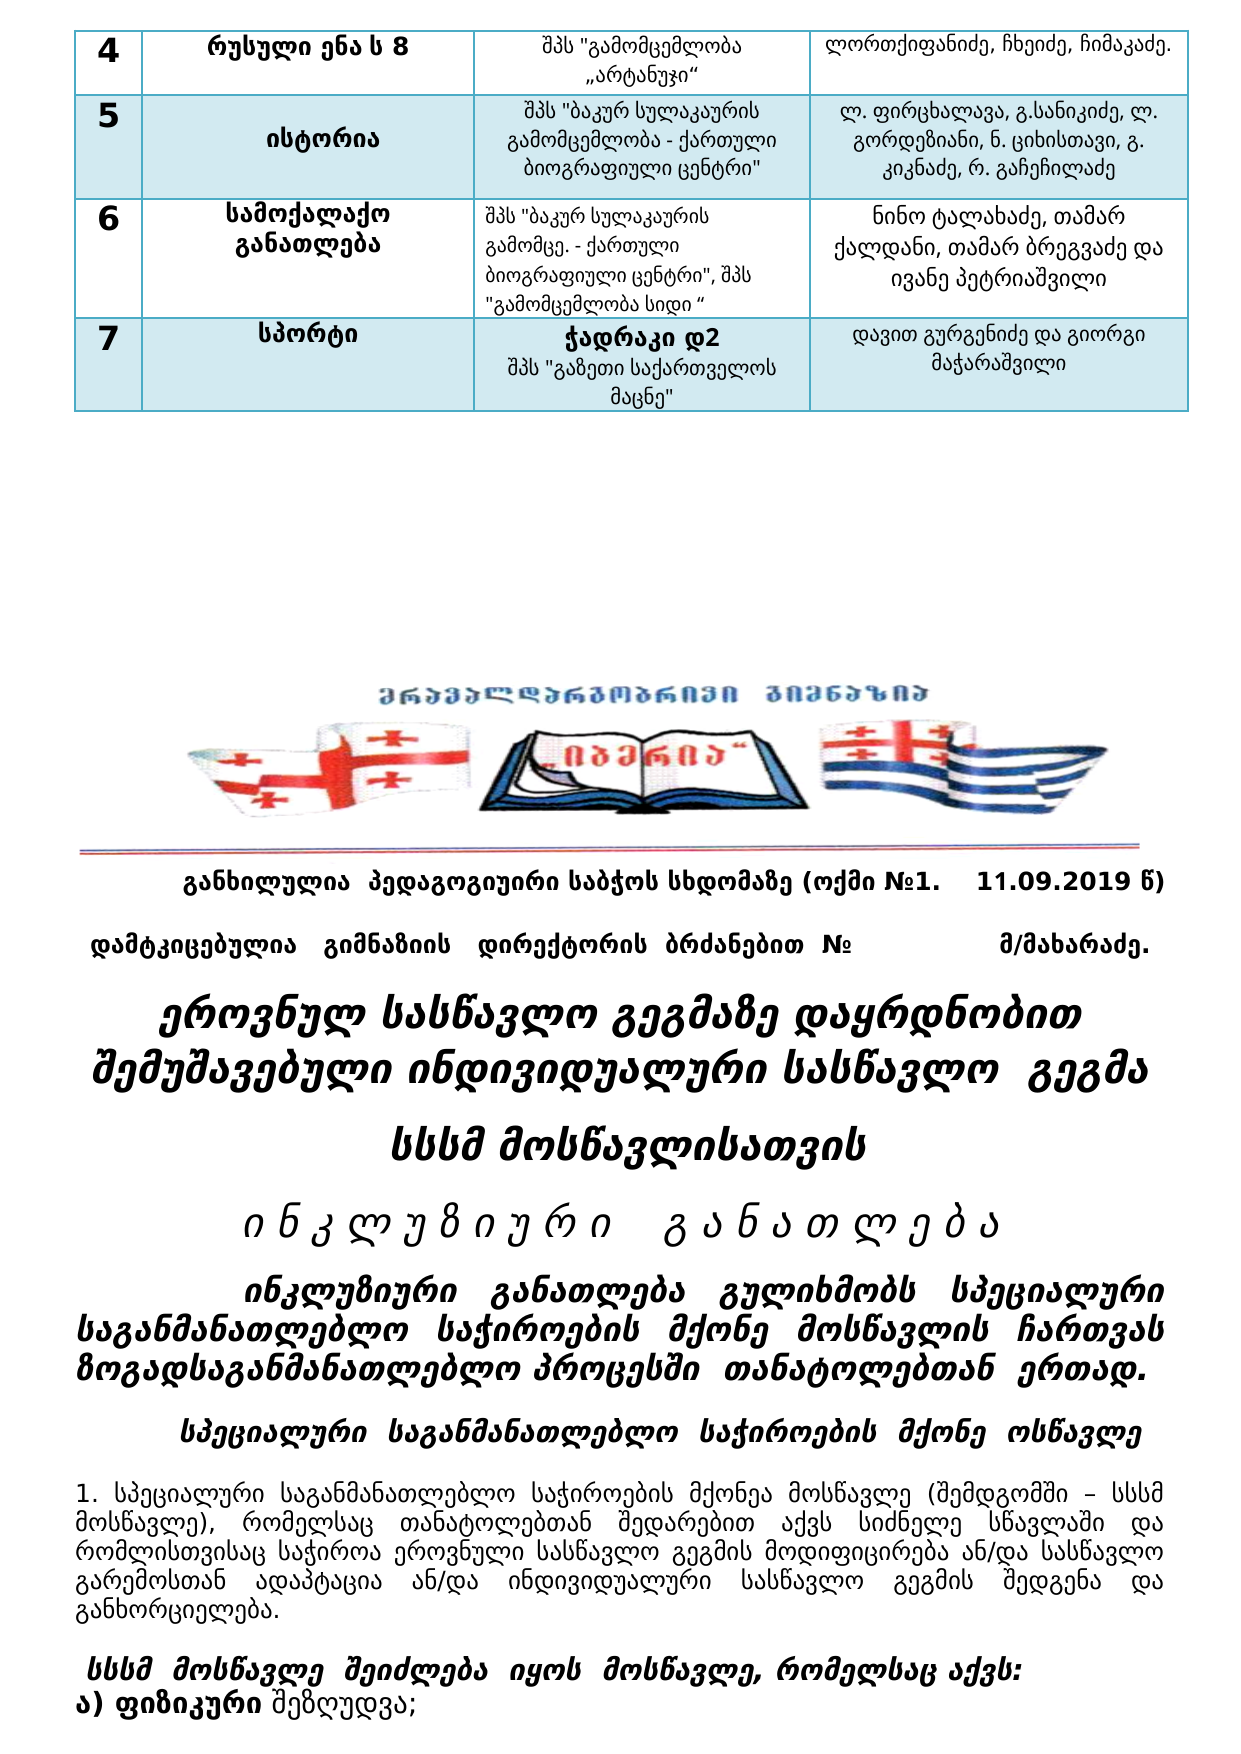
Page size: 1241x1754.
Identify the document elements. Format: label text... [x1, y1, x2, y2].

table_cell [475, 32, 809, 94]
text განხილულია პედაგოგიუირი საბჭოს სხდომაზე (ოქმი №1. 11.09.2019 წ) [75, 864, 1165, 897]
text ი ნ კ ლ უ ზ ი უ რ ი გ ა ნ ა თ ლ ე ბ ა [75, 1198, 1165, 1247]
text 1. სპეციალური საგანმანათლებლო საჭიროების მქონეა მოსწავლე (შემდგომში – სსსმ მოსწავლე), რომელსაც თანატოლებთან შედარებით აქვს სიძნელე სწავლაში და რომლისთვისაც საჭიროა ეროვნული სასწავლო გეგმის მოდიფიცირება ან/და სასწავლო გარემოსთან ადაპტაცია ან/და ინდივიდუალური სასწავლო გეგმის შედგენა და განხორციელება. [75, 1479, 1165, 1625]
text ეროვნულ სასწავლო გეგმაზე დაყრდნობით შემუშავებული ინდივიდუალური სასწავლო გეგმა [75, 989, 1165, 1094]
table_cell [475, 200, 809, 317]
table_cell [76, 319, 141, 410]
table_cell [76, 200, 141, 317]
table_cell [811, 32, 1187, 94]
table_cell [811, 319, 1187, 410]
text სპეციალური საგანმანათლებლო საჭიროების მქონე ოსწავლე [75, 1416, 1165, 1450]
text დამტკიცებულია გიმნაზიის დირექტორის ბრძანებით № მ/მახარაძე. [75, 926, 1165, 960]
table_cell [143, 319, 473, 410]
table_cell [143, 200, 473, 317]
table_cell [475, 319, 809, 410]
text სსსმ მოსწავლე შეიძლება იყოს მოსწავლე, რომელსაც აქვს: [75, 1653, 1165, 1687]
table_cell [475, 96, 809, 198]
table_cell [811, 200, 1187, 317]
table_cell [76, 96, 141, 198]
text ა) ფიზიკური შეზღუდვა; [75, 1687, 1165, 1721]
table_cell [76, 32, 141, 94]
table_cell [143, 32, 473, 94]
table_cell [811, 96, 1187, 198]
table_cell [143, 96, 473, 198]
text ინკლუზიური განათლება გულიხმობს სპეციალური საგანმანათლებლო საჭიროების მქონე მოსწავლის ჩართვას ზოგადსაგანმანათლებლო პროცესში თანატოლებთან ერთად. [75, 1271, 1165, 1388]
text სსსმ მოსწავლისათვის [75, 1122, 1165, 1170]
